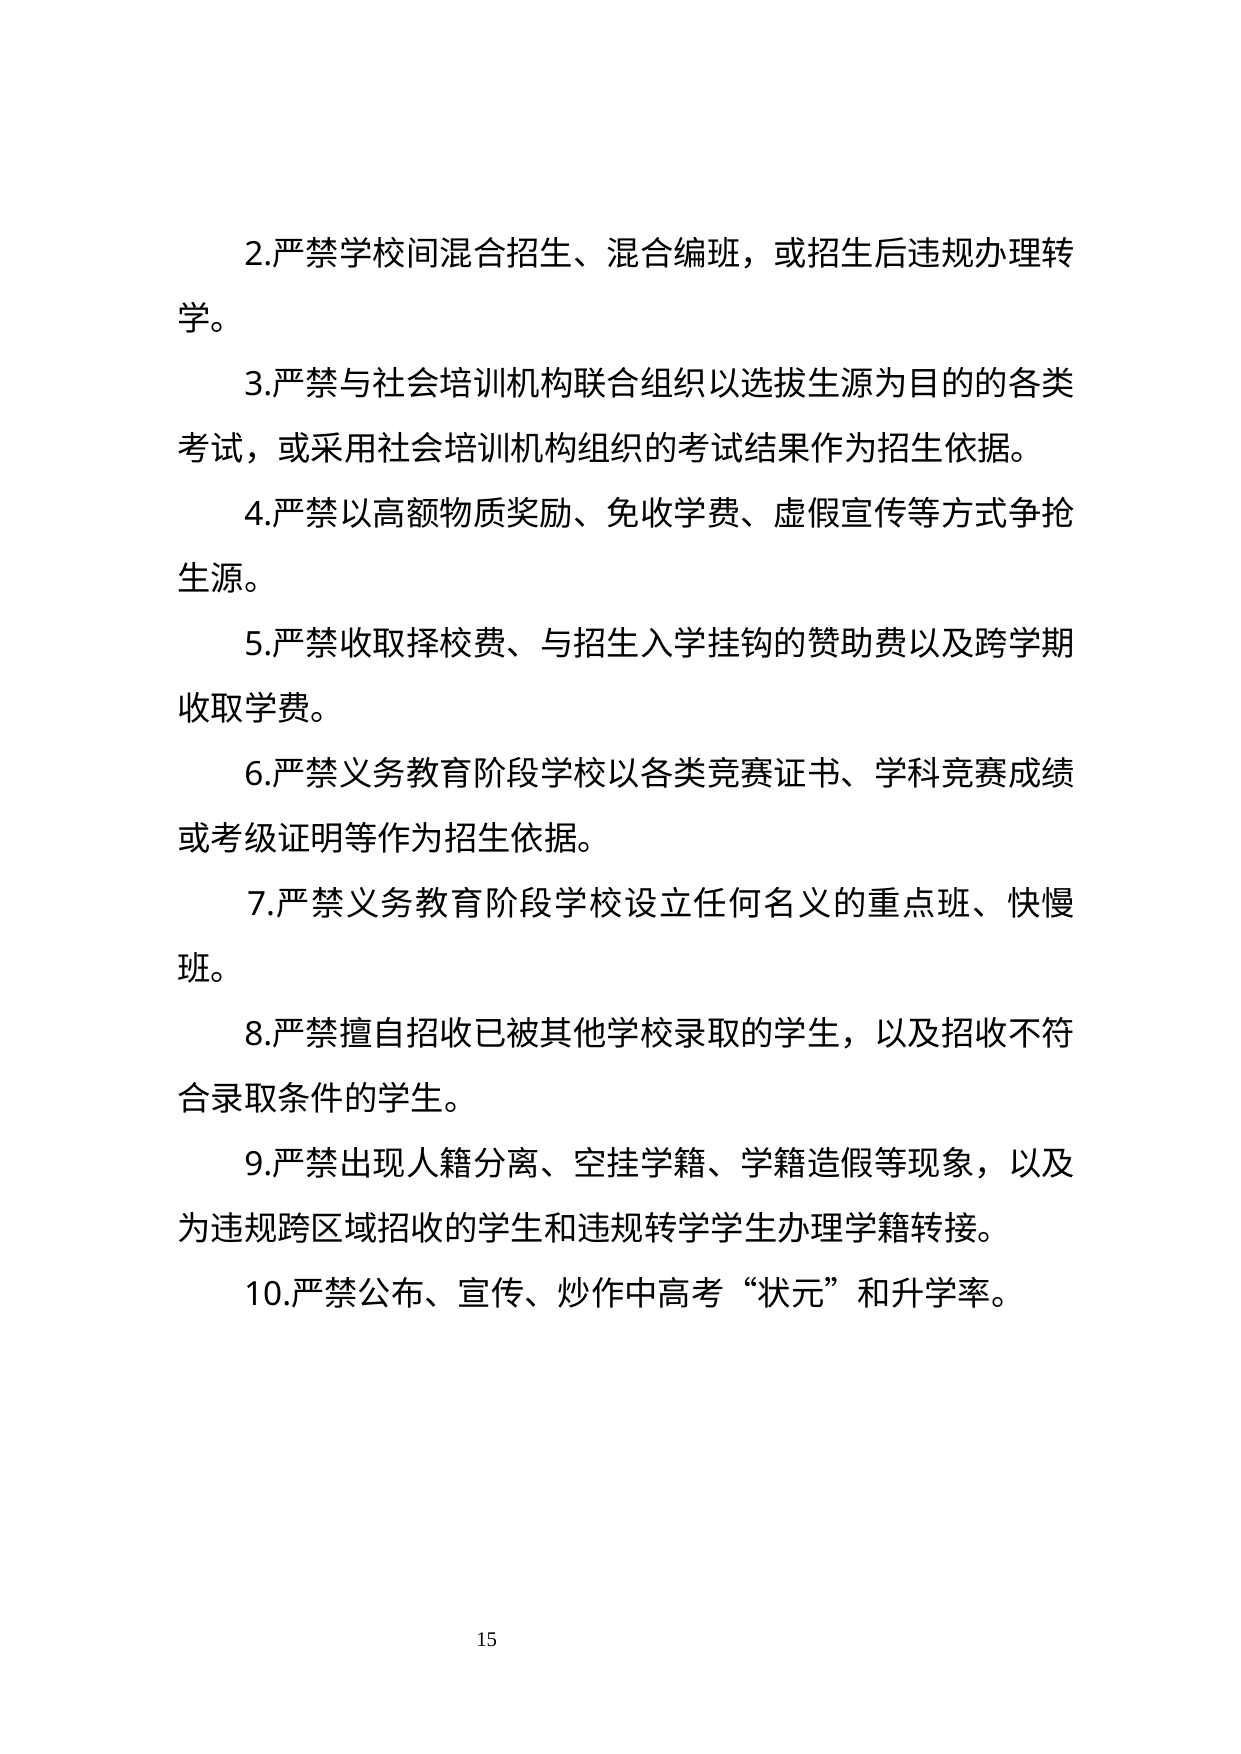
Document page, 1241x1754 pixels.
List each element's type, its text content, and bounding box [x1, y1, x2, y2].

text 3.严禁与社会培训机构联合组织以选拔生源为目的的各类考试，或采用社会培训机构组织的考试结果作为招生依据。 [177, 348, 1075, 478]
text 6.严禁义务教育阶段学校以各类竞赛证书、学科竞赛成绩或考级证明等作为招生依据。 [177, 738, 1075, 868]
text 5.严禁收取择校费、与招生入学挂钩的赞助费以及跨学期收取学费。 [177, 608, 1075, 738]
text 4.严禁以高额物质奖励、免收学费、虚假宣传等方式争抢生源。 [177, 478, 1075, 608]
text 2.严禁学校间混合招生、混合编班，或招生后违规办理转学。 [177, 218, 1075, 348]
text 8.严禁擅自招收已被其他学校录取的学生，以及招收不符合录取条件的学生。 [177, 998, 1075, 1128]
text 7.严禁义务教育阶段学校设立任何名义的重点班、快慢班。 [177, 868, 1075, 998]
text 10.严禁公布、宣传、炒作中高考“状元”和升学率。 [177, 1258, 1075, 1323]
text 9.严禁出现人籍分离、空挂学籍、学籍造假等现象，以及为违规跨区域招收的学生和违规转学学生办理学籍转接。 [177, 1128, 1075, 1258]
